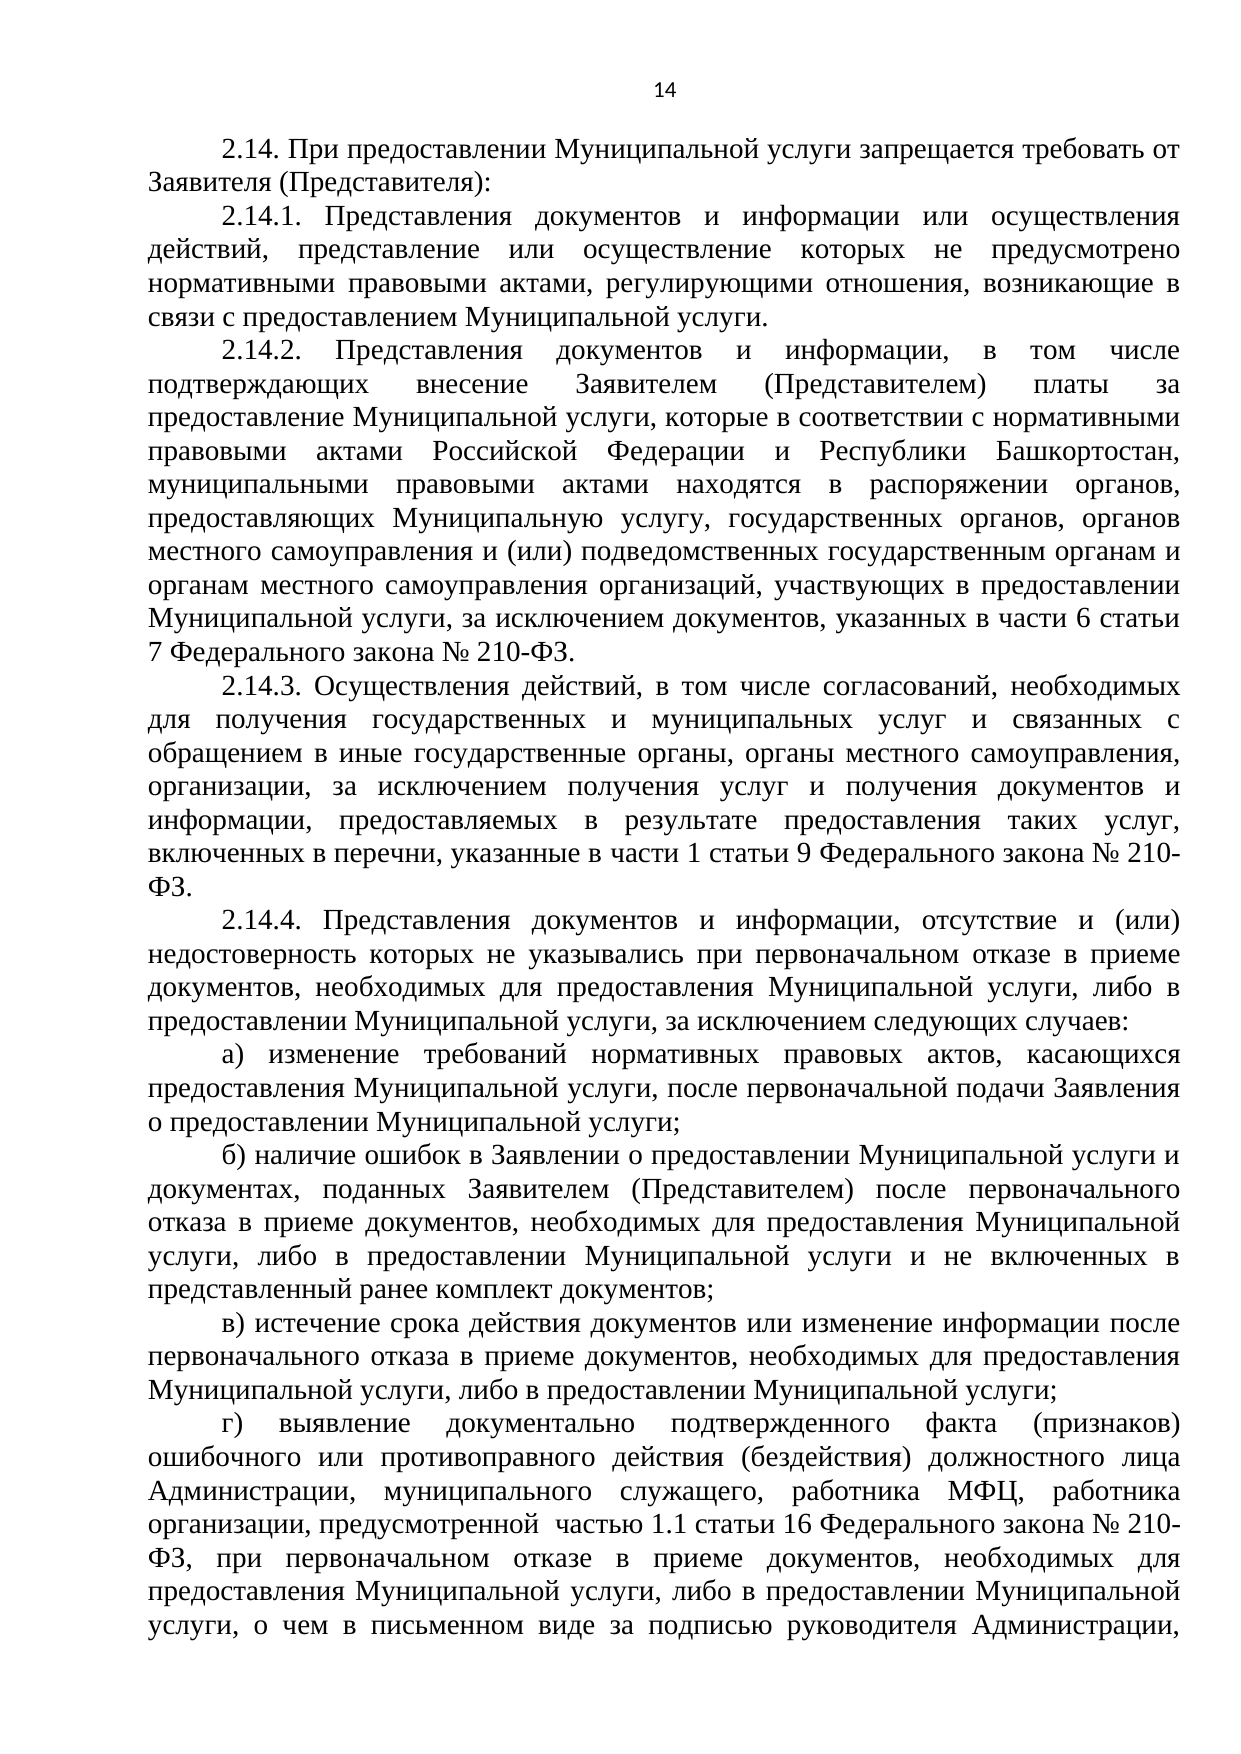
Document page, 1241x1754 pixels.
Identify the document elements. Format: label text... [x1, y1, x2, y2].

text б) наличие ошибок в Заявлении о предоставлении Муниципальной услуги и документах, поданных Заявителем (Представителем) после первоначального отказа в приеме документов, необходимых для предоставления Муниципальной услуги, либо в предоставлении Муниципальной услуги и не включенных в представленный ранее комплект документов; [148, 1137, 1181, 1305]
text 2.14.2. Представления документов и информации, в том числе подтверждающих внесение Заявителем (Представителем) платы за предоставление Муниципальной услуги, которые в соответствии с нормативными правовыми актами Российской Федерации и Республики Башкортостан, муниципальными правовыми актами находятся в распоряжении органов, предоставляющих Муниципальную услугу, государственных органов, органов местного самоуправления и (или) подведомственных государственным органам и органам местного самоуправления организаций, участвующих в предоставлении Муниципальной услуги, за исключением документов, указанных в части 6 статьи 7 Федерального закона № 210-ФЗ. [148, 332, 1181, 668]
text 2.14.3. Осуществления действий, в том числе согласований, необходимых для получения государственных и муниципальных услуг и связанных с обращением в иные государственные органы, органы местного самоуправления, организации, за исключением получения услуг и получения документов и информации, предоставляемых в результате предоставления таких услуг, включенных в перечни, указанные в части 1 статьи 9 Федерального закона № 210-ФЗ. [148, 668, 1181, 902]
text 2.14. При предоставлении Муниципальной услуги запрещается требовать от Заявителя (Представителя): [148, 131, 1181, 198]
text 2.14.4. Представления документов и информации, отсутствие и (или) недостоверность которых не указывались при первоначальном отказе в приеме документов, необходимых для предоставления Муниципальной услуги, либо в предоставлении Муниципальной услуги, за исключением следующих случаев: [148, 902, 1181, 1037]
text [148, 1406, 1181, 1640]
text 2.14.1. Представления документов и информации или осуществления действий, представление или осуществление которых не предусмотрено нормативными правовыми актами, регулирующими отношения, возникающие в связи с предоставлением Муниципальной услуги. [148, 198, 1181, 332]
text а) изменение требований нормативных правовых актов, касающихся предоставления Муниципальной услуги, после первоначальной подачи Заявления о предоставлении Муниципальной услуги; [148, 1037, 1181, 1137]
text в) истечение срока действия документов или изменение информации после первоначального отказа в приеме документов, необходимых для предоставления Муниципальной услуги, либо в предоставлении Муниципальной услуги; [148, 1305, 1181, 1406]
